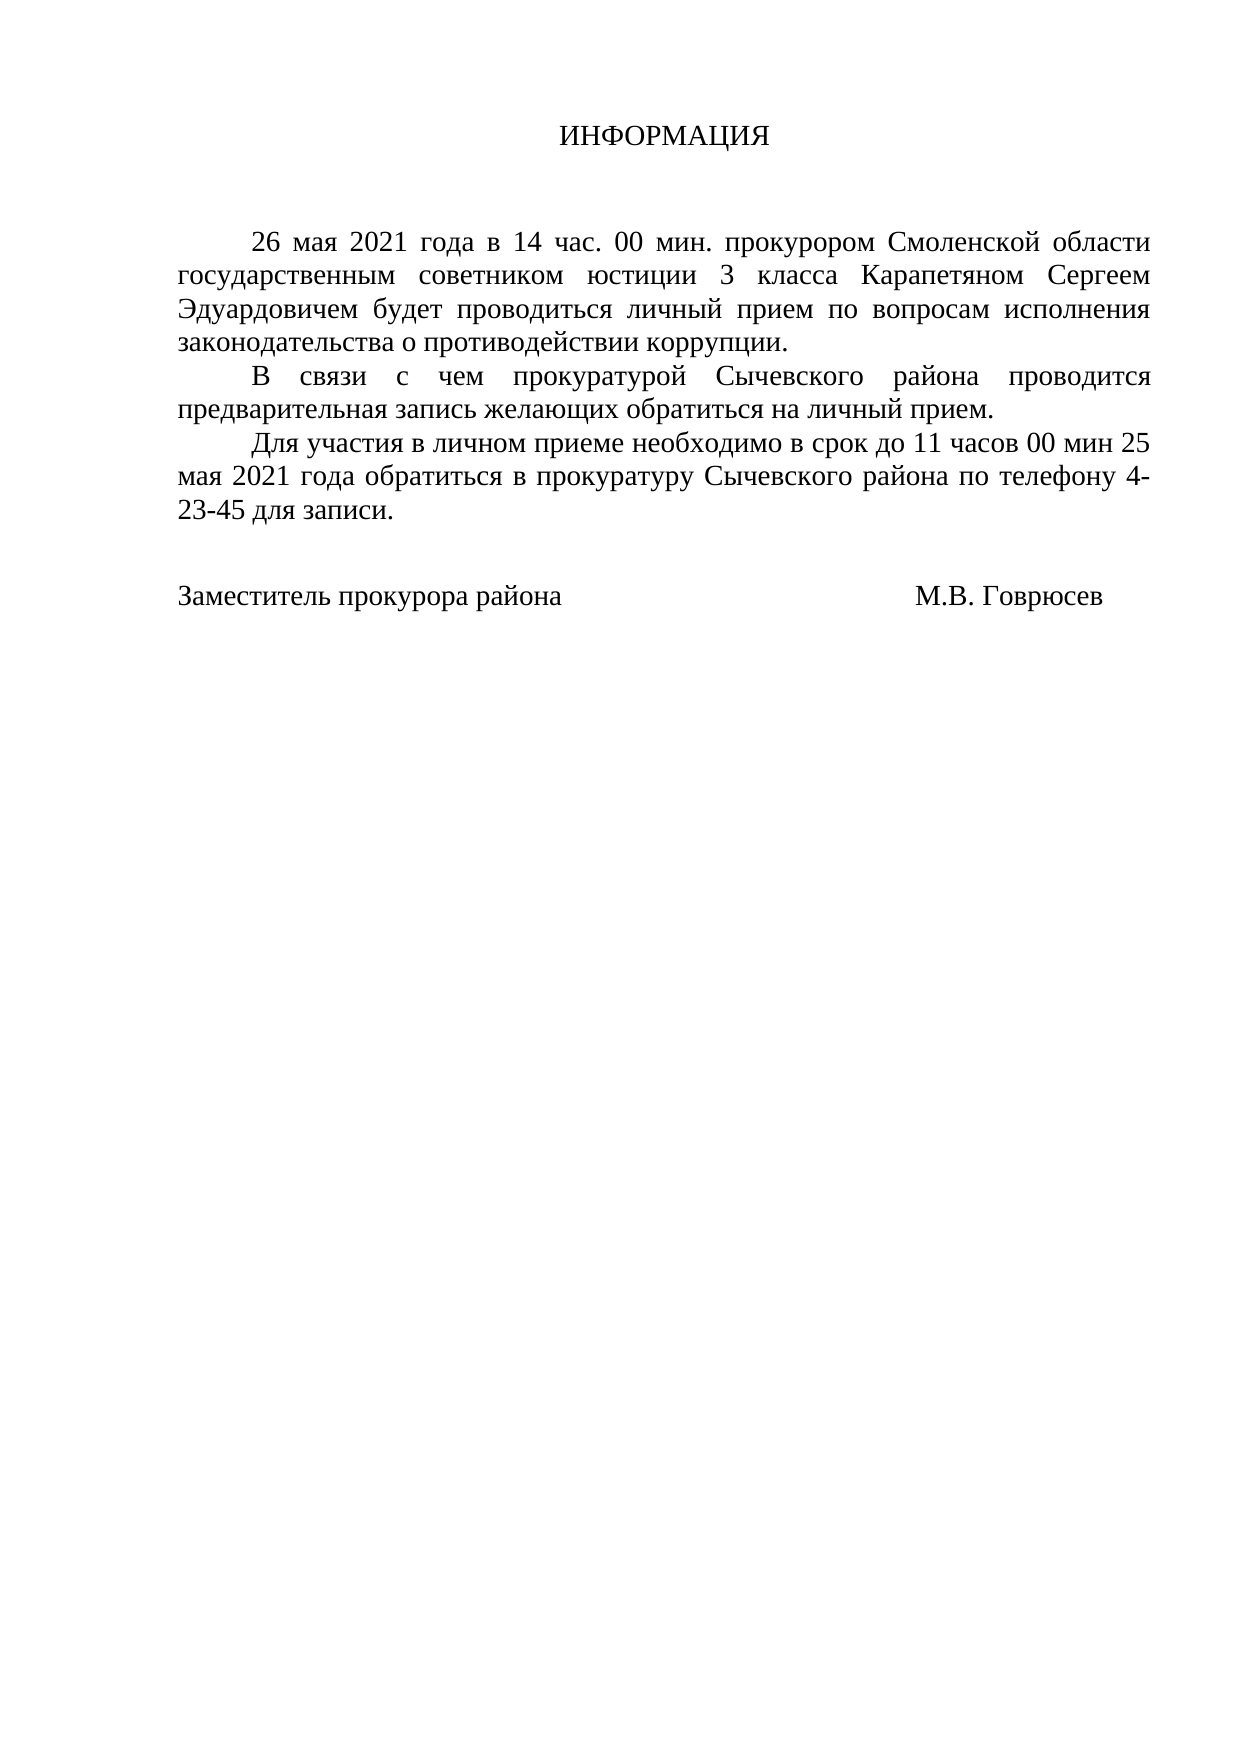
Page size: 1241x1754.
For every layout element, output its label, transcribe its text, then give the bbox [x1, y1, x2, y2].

text В связи с чем прокуратурой Сычевского района проводится предварительная запись желающих обратиться на личный прием. [177, 358, 1152, 425]
text 26 мая 2021 года в 14 час. 00 мин. прокурором Смоленской области государственным советником юстиции 3 класса Карапетяном Сергеем Эдуардовичем будет проводиться личный прием по вопросам исполнения законодательства о противодействии коррупции. [177, 224, 1152, 358]
text Для участия в личном приеме необходимо в срок до 11 часов 00 мин 25 мая 2021 года обратиться в прокуратуру Сычевского района по телефону 4-23-45 для записи. [177, 425, 1152, 526]
text Заместитель прокурора района М.В. Говрюсев [177, 578, 1152, 612]
text ИНФОРМАЦИЯ [177, 118, 1152, 152]
